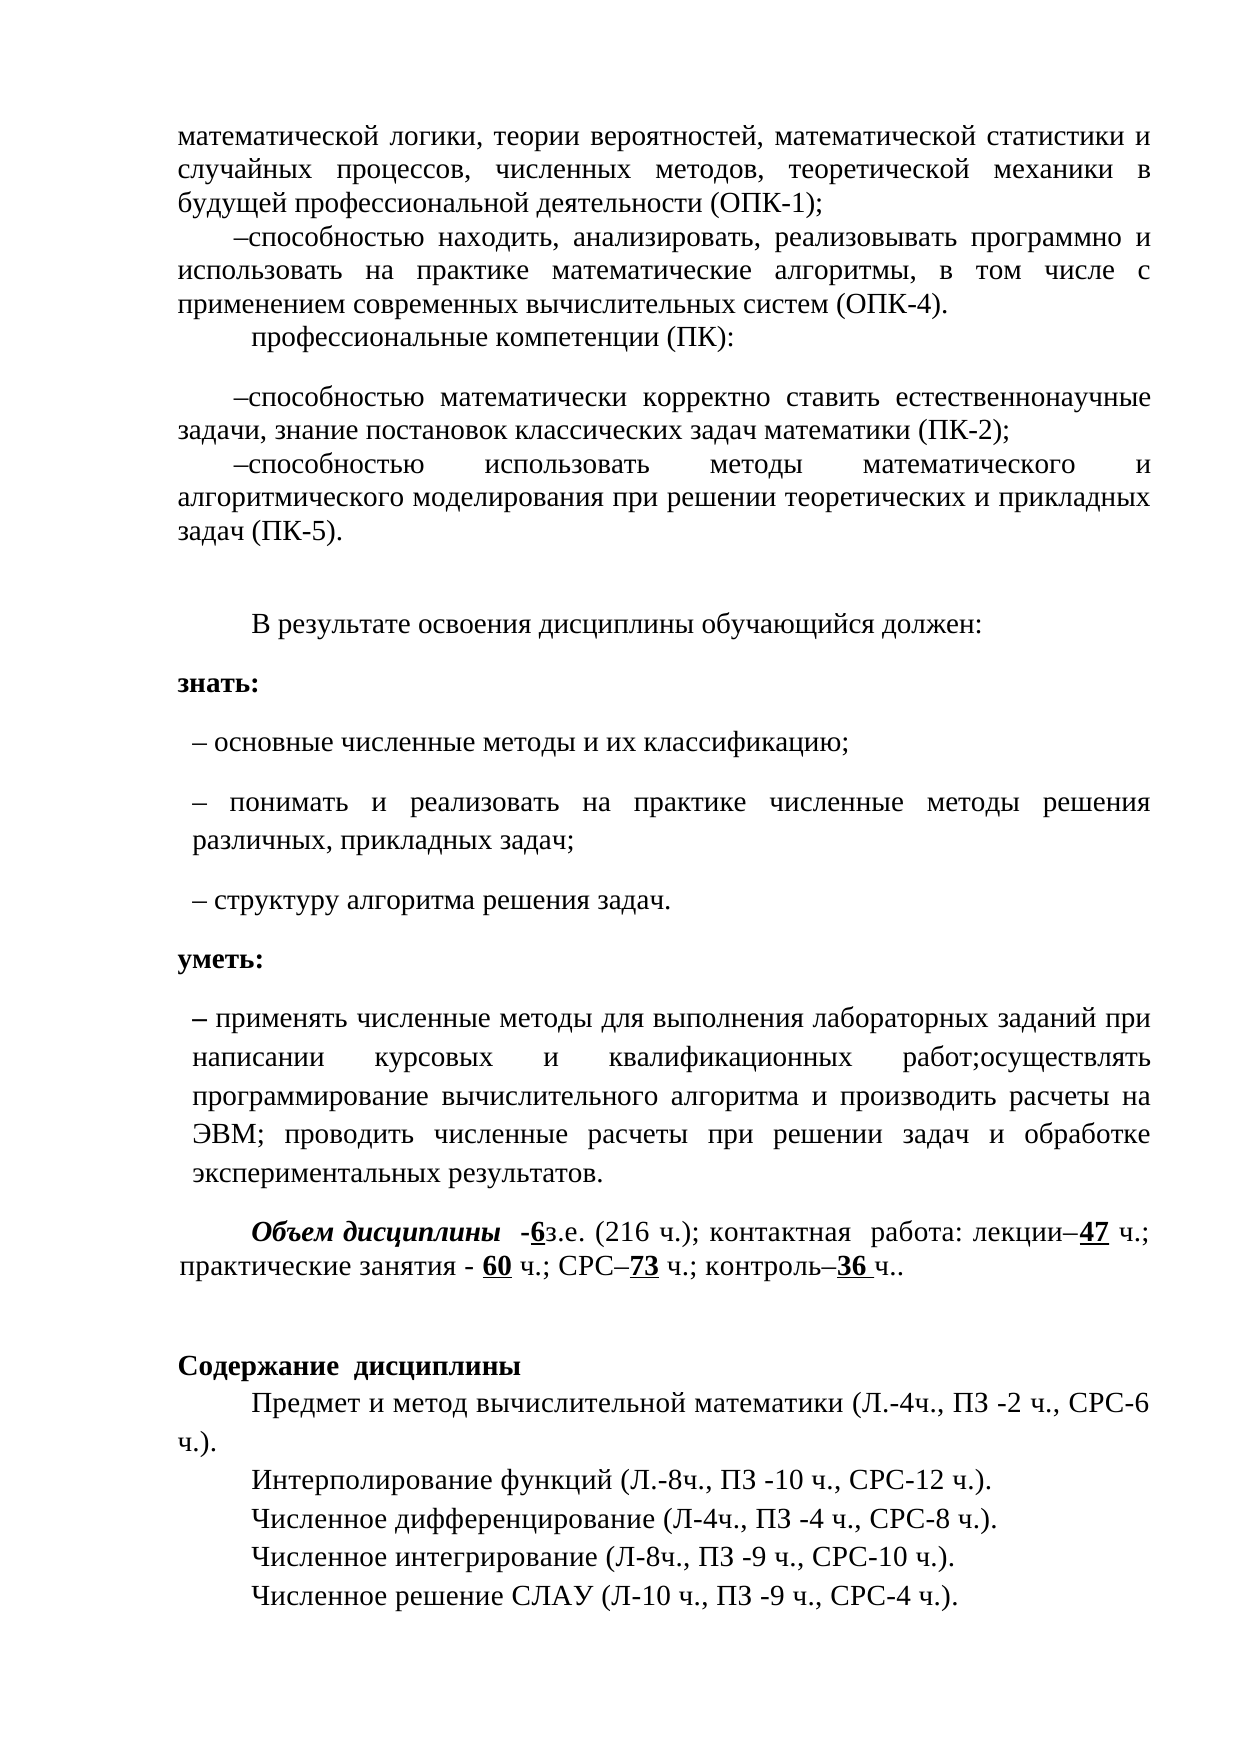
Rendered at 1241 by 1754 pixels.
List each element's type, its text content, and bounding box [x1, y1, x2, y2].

text – применять численные методы для выполнения лабораторных заданий при написании курсовых и квалификационных работ;осуществлять программирование вычислительного алгоритма и производить расчеты на ЭВМ; проводить численные расчеты при решении задач и обработке экспериментальных результатов. [192, 1001, 1152, 1188]
text В результате освоения дисциплины обучающийся должен: [177, 606, 1152, 639]
text Численное дифференцирование (Л-4ч., ПЗ -4 ч., СРС-8 ч.). [177, 1501, 1152, 1534]
text –способностью математически корректно ставить естественнонаучные задачи, знание постановок классических задач математики (ПК-2); [177, 379, 1152, 446]
text профессиональные компетенции (ПК): [177, 319, 1152, 353]
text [177, 118, 1152, 219]
text Численное интегрирование (Л-8ч., ПЗ -9 ч., СРС-10 ч.). [177, 1539, 1149, 1573]
text Объем дисциплины -6з.е. (216 ч.); контактная работа: лекции–47 ч.; практические занятия - 60 ч.; СРС–73 ч.; контроль–36 ч.. [179, 1214, 1149, 1281]
text уметь: [177, 941, 1152, 975]
text Содержание дисциплины [177, 1348, 1152, 1382]
text – понимать и реализовать на практике численные методы решения различных, прикладных задач; [192, 784, 1152, 856]
text – структуру алгоритма решения задач. [192, 882, 1152, 915]
text Численное решение СЛАУ (Л-10 ч., ПЗ -9 ч., СРС-4 ч.). [177, 1578, 1149, 1611]
text Предмет и метод вычислительной математики (Л.-4ч., ПЗ -2 ч., СРС-6 ч.). [177, 1385, 1152, 1457]
text –способностью использовать методы математического и алгоритмического моделирования при решении теоретических и прикладных задач (ПК-5). [177, 446, 1152, 546]
text –способностью находить, анализировать, реализовывать программно и использовать на практике математические алгоритмы, в том числе с применением современных вычислительных систем (ОПК-4). [177, 219, 1152, 319]
text Интерполирование функций (Л.-8ч., ПЗ -10 ч., СРС-12 ч.). [177, 1462, 1152, 1496]
text знать: [177, 665, 1152, 699]
text – основные численные методы и их классификацию; [192, 724, 1152, 758]
